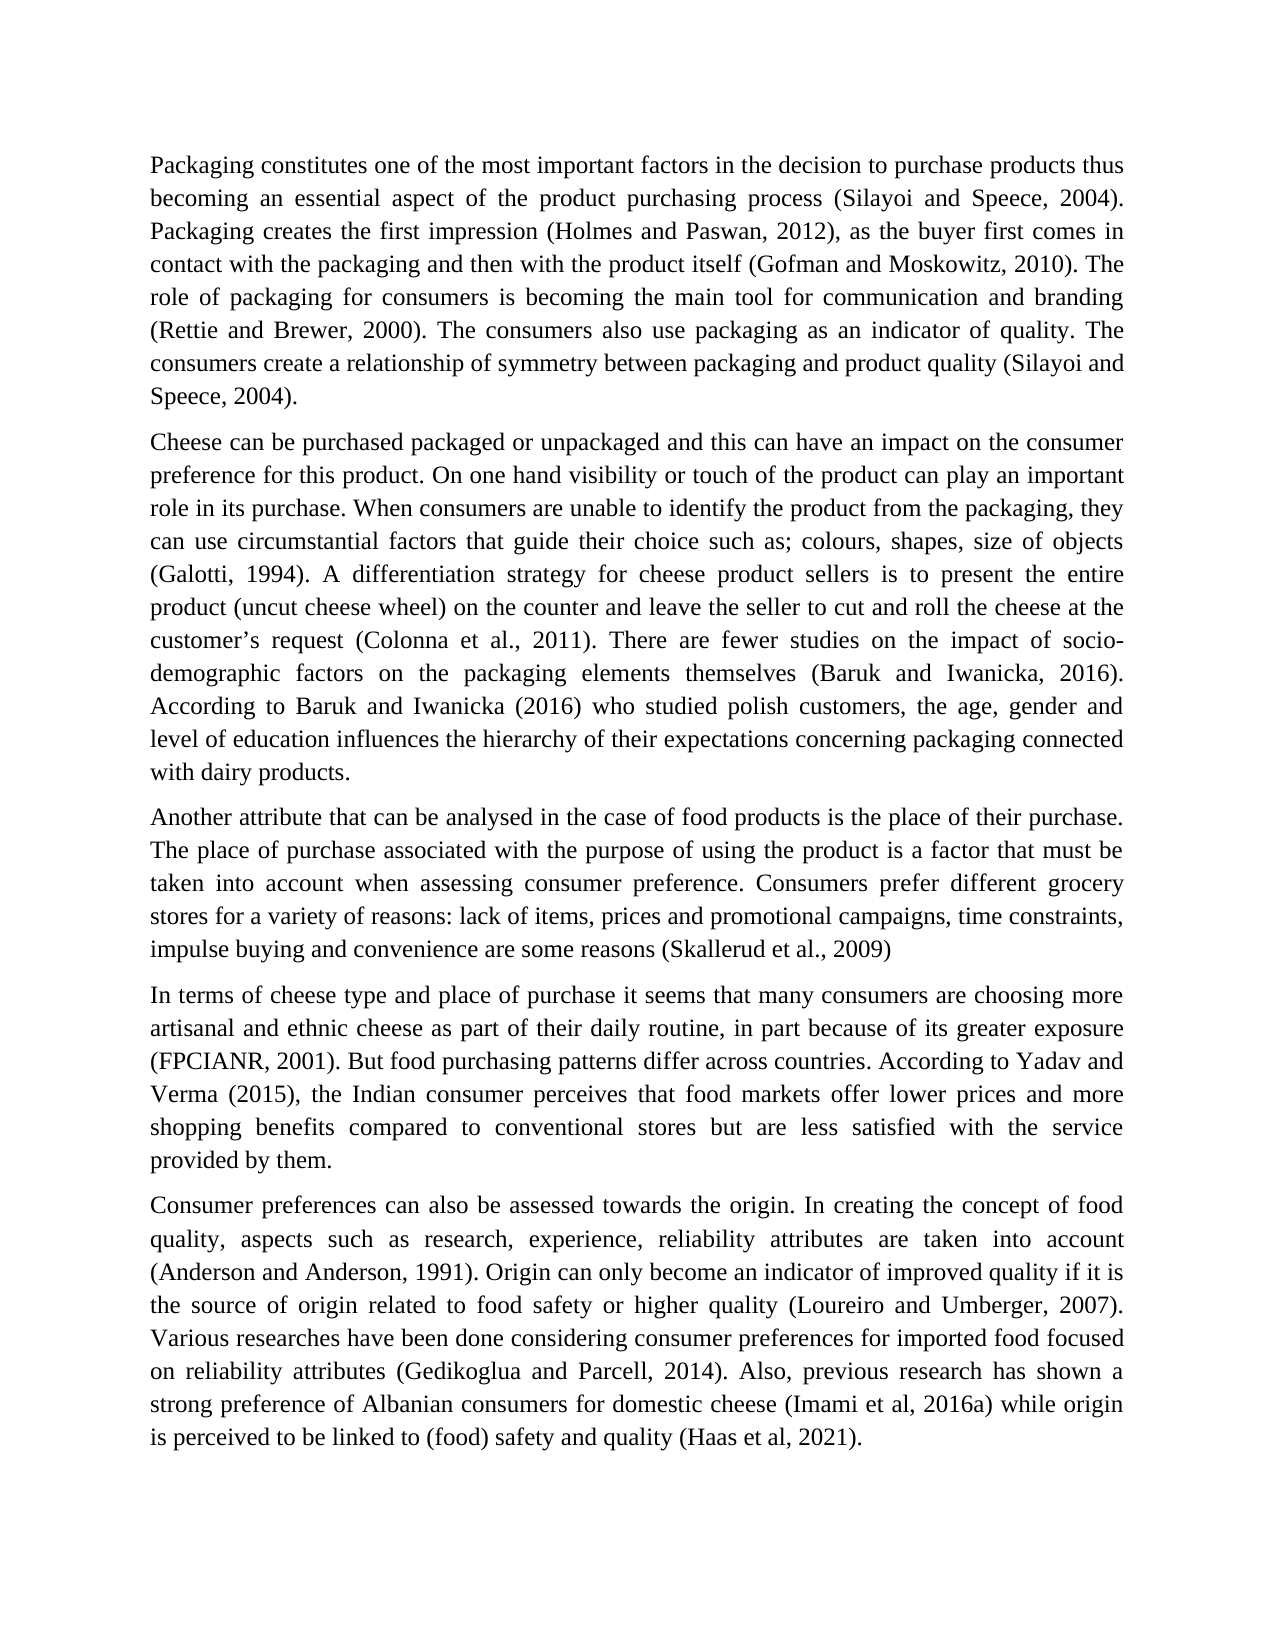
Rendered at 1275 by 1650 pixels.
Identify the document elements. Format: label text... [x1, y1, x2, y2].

text Cheese can be purchased packaged or unpackaged and this can have an impact on the consumer preference for this product. On one hand visibility or touch of the product can play an important role in its purchase. When consumers are unable to identify the product from the packaging, they can use circumstantial factors that guide their choice such as; colours, shapes, size of objects (Galotti, 1994). A differentiation strategy for cheese product sellers is to present the entire product (uncut cheese wheel) on the counter and leave the seller to cut and roll the cheese at the customer’s request (Colonna et al., 2011). There are fewer studies on the impact of socio-demographic factors on the packaging elements themselves (Baruk and Iwanicka, 2016). According to Baruk and Iwanicka (2016) who studied polish customers, the age, gender and level of education influences the hierarchy of their expectations concerning packaging connected with dairy products. [150, 427, 1125, 786]
text Packaging constitutes one of the most important factors in the decision to purchase products thus becoming an essential aspect of the product purchasing process (Silayoi and Speece, 2004). Packaging creates the first impression (Holmes and Paswan, 2012), as the buyer first comes in contact with the packaging and then with the product itself (Gofman and Moskowitz, 2010). The role of packaging for consumers is becoming the main tool for communication and branding (Rettie and Brewer, 2000). The consumers also use packaging as an indicator of quality. The consumers create a relationship of symmetry between packaging and product quality (Silayoi and Speece, 2004). [150, 150, 1125, 410]
text Another attribute that can be analysed in the case of food products is the place of their purchase. The place of purchase associated with the purpose of using the product is a factor that must be taken into account when assessing consumer preference. Consumers prefer different grocery stores for a variety of reasons: lack of items, prices and promotional campaigns, time constraints, impulse buying and convenience are some reasons (Skallerud et al., 2009) [150, 802, 1125, 963]
text Consumer preferences can also be assessed towards the origin. In creating the concept of food quality, aspects such as research, experience, reliability attributes are taken into account (Anderson and Anderson, 1991). Origin can only become an indicator of improved quality if it is the source of origin related to food safety or higher quality (Loureiro and Umberger, 2007). Various researches have been done considering consumer preferences for imported food focused on reliability attributes (Gedikoglua and Parcell, 2014). Also, previous research has shown a strong preference of Albanian consumers for domestic cheese (Imami et al, 2016a) while origin is perceived to be linked to (food) safety and quality (Haas et al, 2021). [150, 1191, 1125, 1451]
text In terms of cheese type and place of purchase it seems that many consumers are choosing more artisanal and ethnic cheese as part of their daily routine, in part because of its greater exposure (FPCIANR, 2001). But food purchasing patterns differ across countries. According to Yadav and Verma (2015), the Indian consumer perceives that food markets offer lower prices and more shopping benefits compared to conventional stores but are less satisfied with the service provided by them. [150, 980, 1125, 1174]
